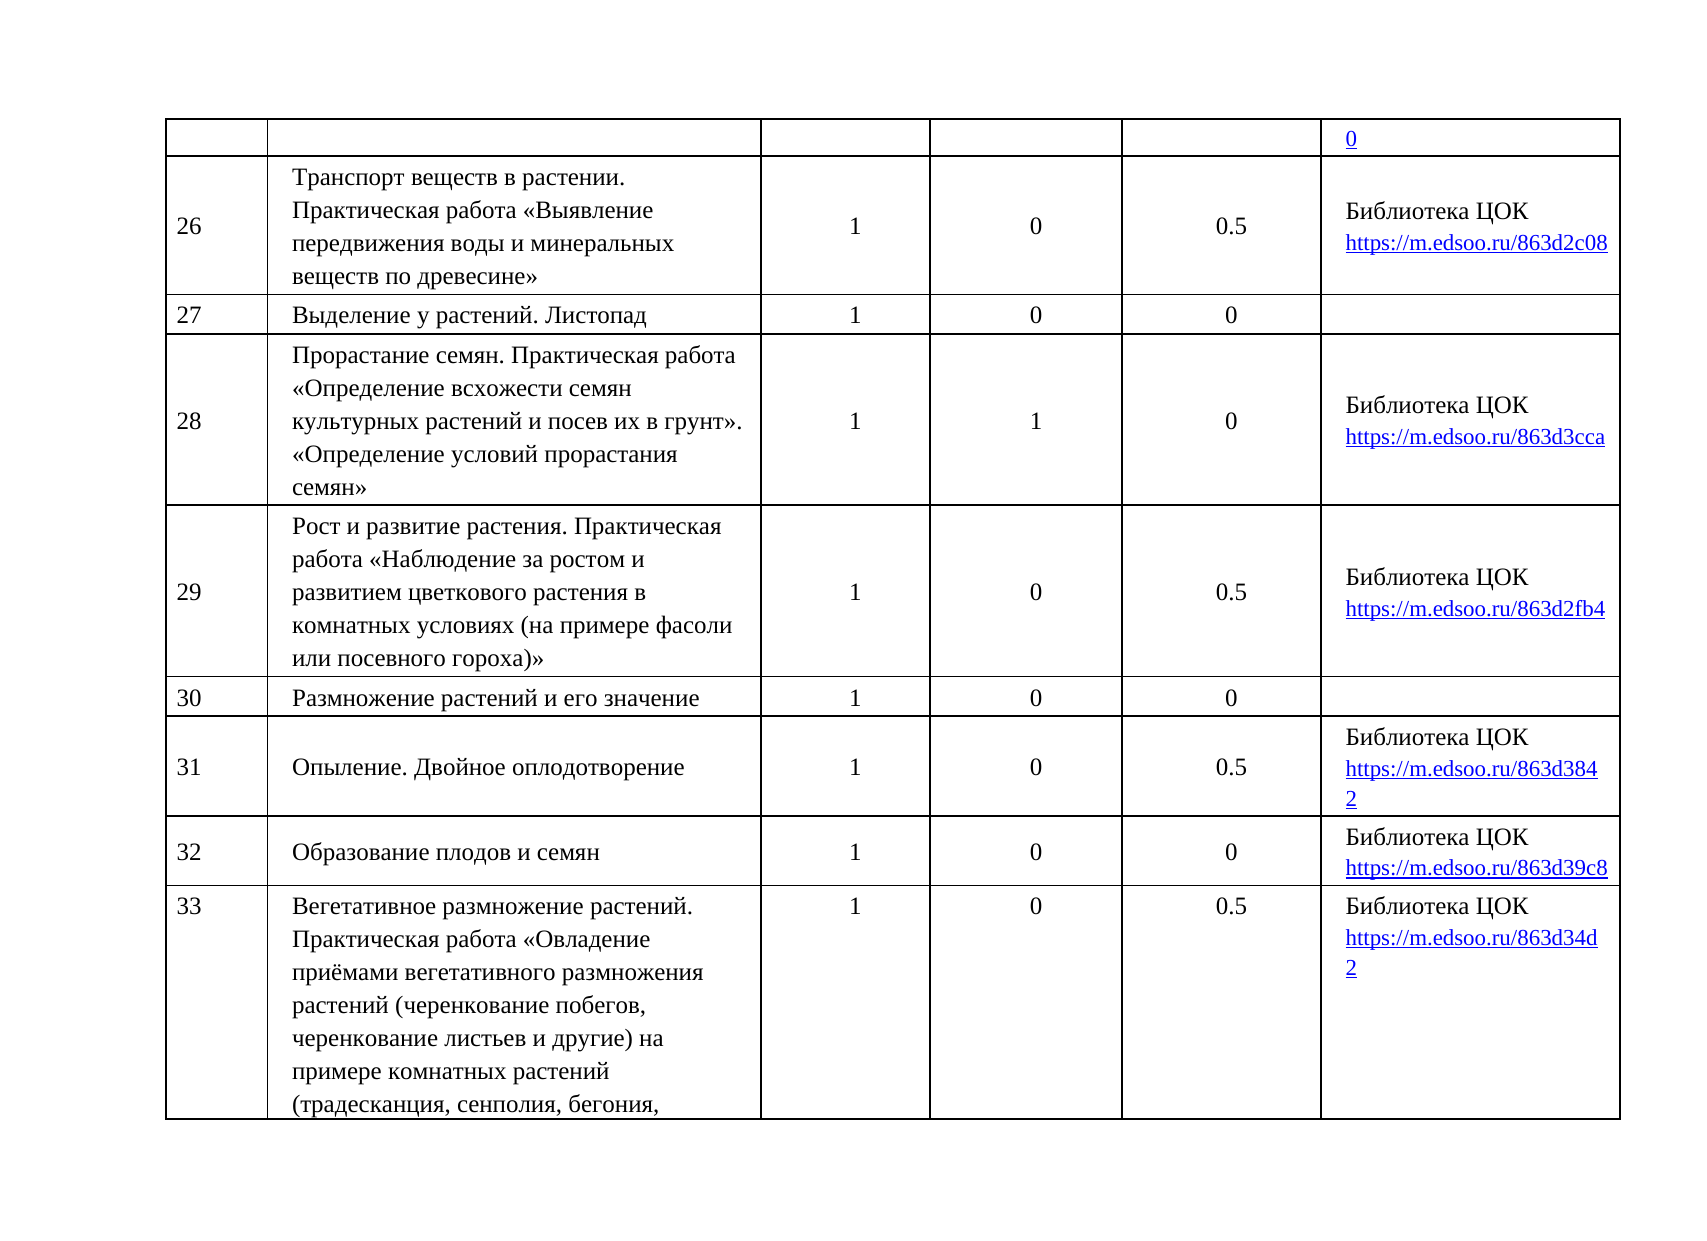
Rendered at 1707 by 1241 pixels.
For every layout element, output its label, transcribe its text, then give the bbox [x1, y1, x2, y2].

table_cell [1322, 886, 1619, 1118]
table_cell Библиотека ЦОК https://m.edsoo.ru/863d3cca [1322, 335, 1619, 504]
table_cell 0 [1123, 120, 1320, 155]
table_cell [268, 886, 760, 1118]
table_cell 1 [762, 295, 929, 333]
table_cell 0.5 [1123, 506, 1320, 676]
table_cell 0.5 [1123, 717, 1320, 815]
table_cell 31 [167, 717, 267, 815]
table_cell Размножение растений и его значение [268, 677, 760, 715]
table_cell 0 [931, 886, 1121, 1118]
table_cell [1322, 295, 1619, 333]
table_cell 0 [1123, 677, 1320, 715]
table_cell Транспорт веществ в растении. Практическая работа «Выявление передвижения воды и минеральных веществ по древесине» [268, 157, 760, 293]
table_cell 0 [931, 157, 1121, 293]
table_cell 1 [762, 120, 929, 155]
table_cell 1 [762, 886, 929, 1118]
table_cell Библиотека ЦОК https://m.edsoo.ru/863d2fb4 [1322, 506, 1619, 676]
table_cell Библиотека ЦОК https://m.edsoo.ru/863d39c8 [1322, 817, 1619, 884]
table_cell 29 [167, 506, 267, 676]
table_cell 0 [931, 506, 1121, 676]
table_cell 1 [762, 506, 929, 676]
table_cell 26 [167, 157, 267, 293]
table_cell 0.5 [1123, 157, 1320, 293]
table_cell 27 [167, 295, 267, 333]
table_cell 0 [1123, 335, 1320, 504]
table_cell Опыление. Двойное оплодотворение [268, 717, 760, 815]
table_cell 1 [762, 335, 929, 504]
table_cell Выделение у растений. Листопад [268, 295, 760, 333]
table_cell 0 [931, 120, 1121, 155]
table_cell 0.5 [1123, 886, 1320, 1118]
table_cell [1322, 120, 1619, 155]
table_cell 0 [931, 717, 1121, 815]
table_cell Прорастание семян. Практическая работа «Определение всхожести семян культурных растений и посев их в грунт». «Определение условий прорастания семян» [268, 335, 760, 504]
table_cell Библиотека ЦОК https://m.edsoo.ru/863d2c08 [1322, 157, 1619, 293]
table_cell 0 [931, 295, 1121, 333]
table_cell Библиотека ЦОК https://m.edsoo.ru/863d3842 [1322, 717, 1619, 815]
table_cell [268, 120, 760, 155]
table_cell 0 [1123, 817, 1320, 884]
table_cell 1 [931, 335, 1121, 504]
table_cell 28 [167, 335, 267, 504]
table_cell 1 [762, 157, 929, 293]
table_cell 33 [167, 886, 267, 1118]
table_cell 0 [931, 677, 1121, 715]
table_cell Образование плодов и семян [268, 817, 760, 884]
table_cell Рост и развитие растения. Практическая работа «Наблюдение за ростом и развитием цветкового растения в комнатных условиях (на примере фасоли или посевного гороха)» [268, 506, 760, 676]
table_cell 1 [762, 677, 929, 715]
table_cell [1322, 677, 1619, 715]
table_cell 25 [167, 120, 267, 155]
table_cell 1 [762, 817, 929, 884]
table_cell 0 [931, 817, 1121, 884]
table_cell 1 [762, 717, 929, 815]
table_cell 30 [167, 677, 267, 715]
table_cell 32 [167, 817, 267, 884]
table_cell 0 [1123, 295, 1320, 333]
